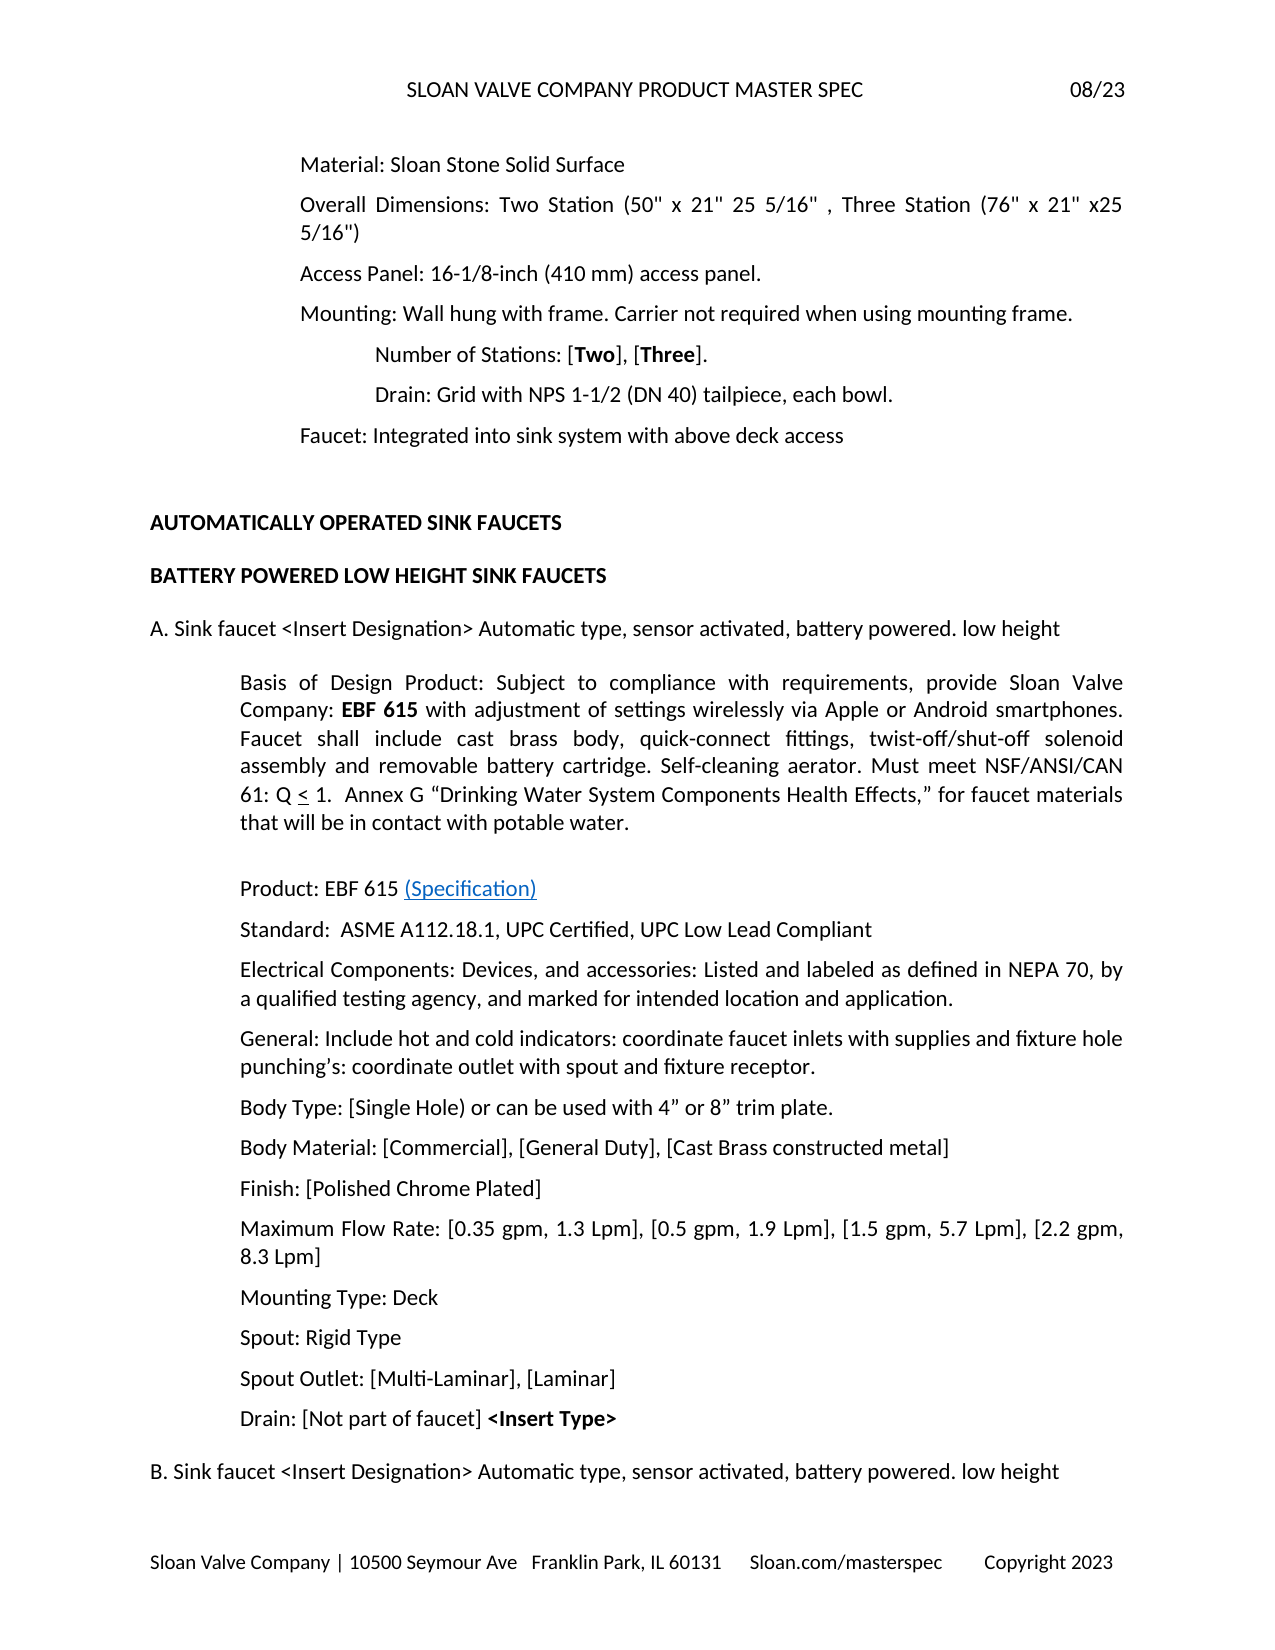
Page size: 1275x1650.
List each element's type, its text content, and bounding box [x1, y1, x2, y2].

list Drain: [Not part of faucet] <Insert Type> [180, 1404, 1125, 1432]
list Drain: Grid with NPS 1-1/2 (DN 40) tailpiece, each bowl. [225, 381, 1125, 409]
list Access Panel: 16-1/8-inch (410 mm) access panel. [300, 259, 1125, 287]
list Mounting: Wall hung with frame. Carrier not required when using mounting frame. [300, 299, 1125, 328]
list A. Sink faucet <Insert Designation> Automatic type, sensor activated, battery powered. low height [150, 614, 1125, 643]
list Number of Stations: [Two], [Three]. [225, 340, 1125, 368]
list Finish: [Polished Chrome Plated] [180, 1174, 1125, 1202]
list B. Sink faucet <Insert Designation> Automatic type, sensor activated, battery powered. low height [150, 1457, 1125, 1485]
list Body Material: [Commercial], [General Duty], [Cast Brass constructed metal] [180, 1133, 1125, 1161]
list Standard: ASME A112.18.1, UPC Certified, UPC Low Lead Compliant [180, 915, 1125, 943]
text Faucet: Integrated into sink system with above deck access [225, 421, 1125, 449]
list Body Type: [Single Hole) or can be used with 4” or 8” trim plate. [180, 1093, 1125, 1121]
list General: Include hot and cold indicators: coordinate faucet inlets with supplies and fixture hole punching’s: coordinate outlet with spout and fixture receptor. [180, 1024, 1125, 1080]
list Product: EBF 615 (Specification) [180, 874, 1125, 903]
list Spout Outlet: [Multi-Laminar], [Laminar] [180, 1364, 1125, 1392]
list Electrical Components: Devices, and accessories: Listed and labeled as defined in NEPA 70, by a qualified testing agency, and marked for intended location and application. [180, 956, 1125, 1012]
list Material: Sloan Stone Solid Surface [150, 150, 1125, 178]
list Spout: Rigid Type [180, 1323, 1125, 1351]
list AUTOMATICALLY OPERATED SINK FAUCETS [150, 508, 1125, 537]
list Overall Dimensions: Two Station (50" x 21" 25 5/16" , Three Station (76" x 21" x25 5/16") [300, 191, 1125, 247]
list Maximum Flow Rate: [0.35 gpm, 1.3 Lpm], [0.5 gpm, 1.9 Lpm], [1.5 gpm, 5.7 Lpm], [2.2 gpm, 8.3 Lpm] [180, 1214, 1125, 1270]
list BATTERY POWERED LOW HEIGHT SINK FAUCETS [150, 562, 1125, 589]
list Mounting Type: Deck [180, 1283, 1125, 1311]
list Basis of Design Product: Subject to compliance with requirements, provide Sloan Valve Company: EBF 615 with adjustment of settings wirelessly via Apple or Android smartphones. Faucet shall include cast brass body, quick-connect fittings, twist-off/shut-off solenoid assembly and removable battery cartridge. Self-cleaning aerator. Must meet NSF/ANSI/CAN 61: Q < 1. Annex G “Drinking Water System Components Health Effects,” for faucet materials that will be in contact with potable water. [240, 668, 1125, 836]
